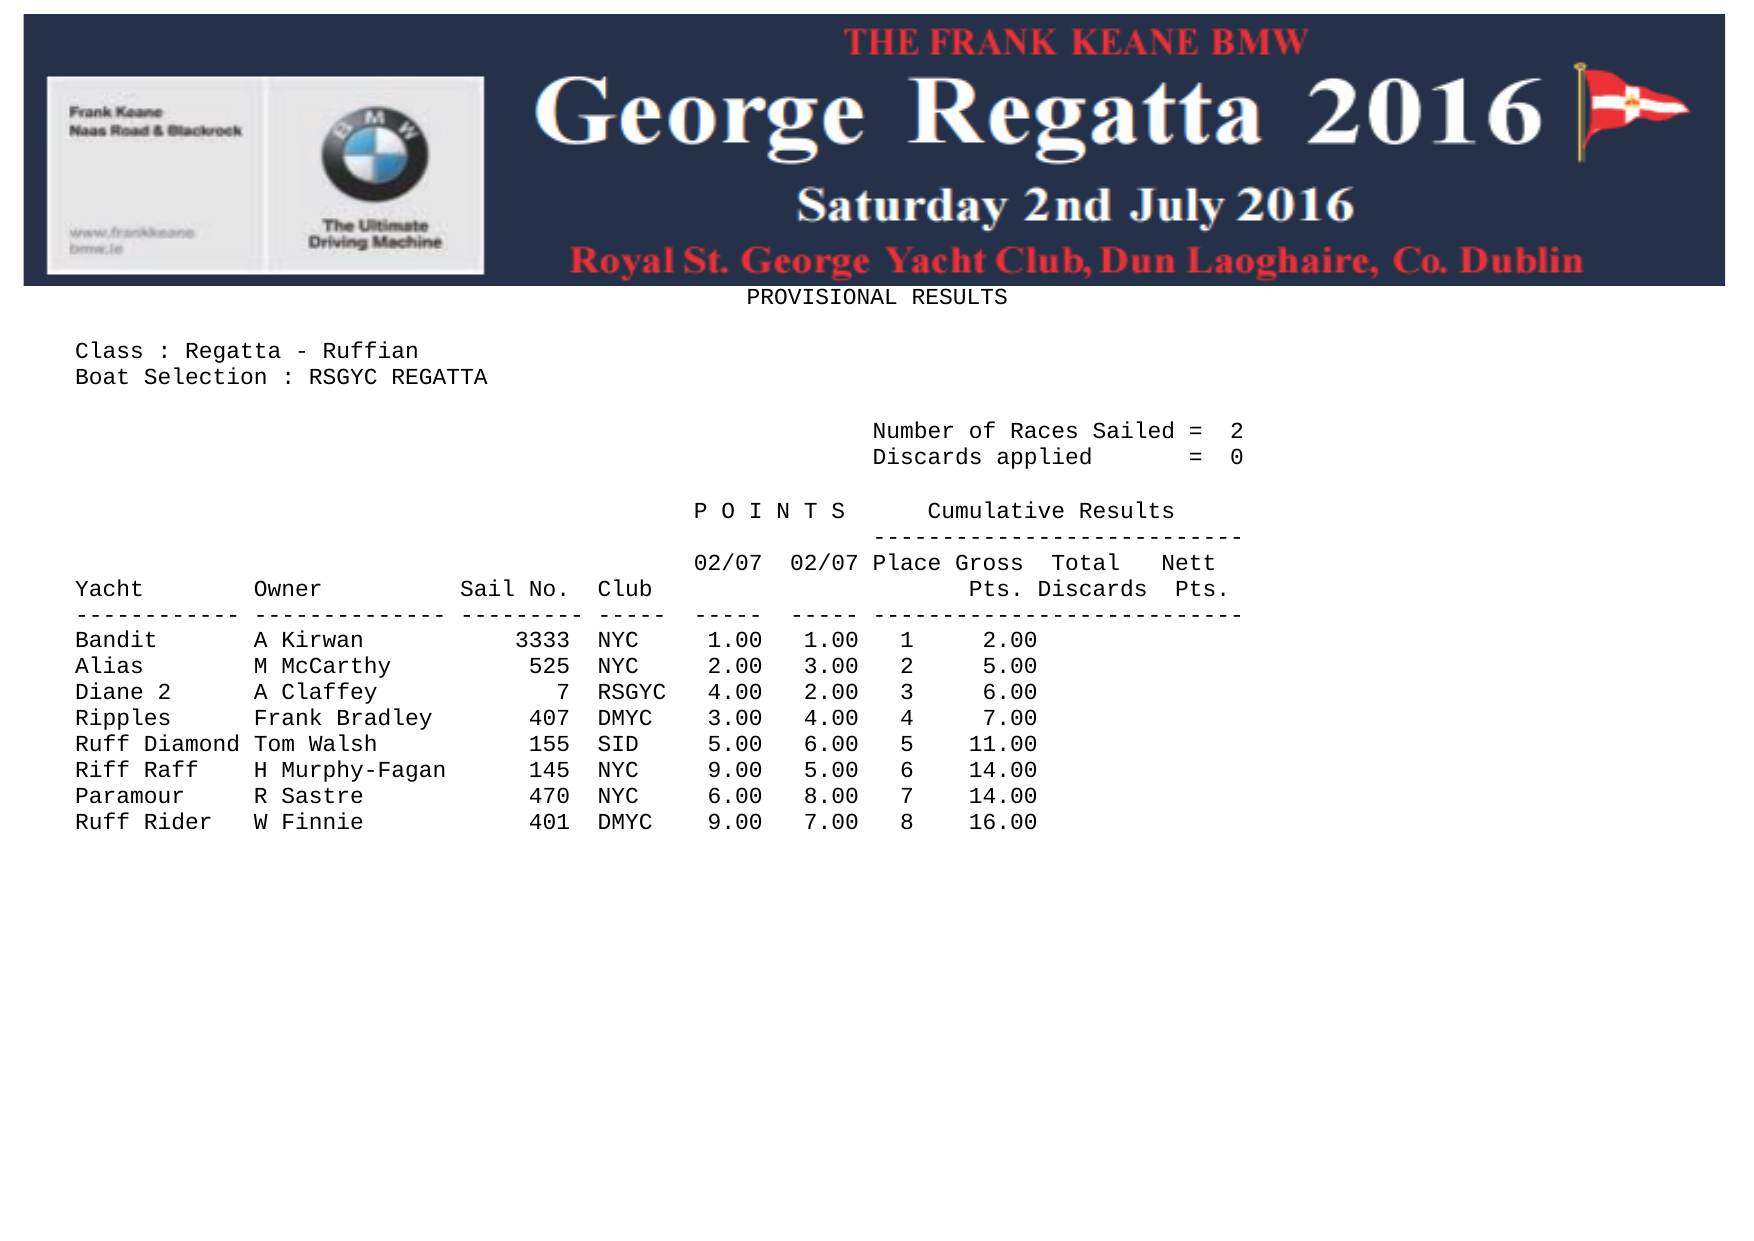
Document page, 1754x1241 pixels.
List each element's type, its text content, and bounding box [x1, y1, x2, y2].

text Number of Races Sailed = 2 [75, 419, 1679, 445]
text Paramour R Sastre 470 NYC 6.00 8.00 7 14.00 [75, 784, 1679, 810]
picture [23, 14, 1727, 286]
text Discards applied = 0 [75, 445, 1679, 471]
text Diane 2 A Claffey 7 RSGYC 4.00 2.00 3 6.00 [75, 681, 1679, 707]
text PROVISIONAL RESULTS [75, 286, 1679, 311]
text Boat Selection : RSGYC REGATTA [75, 365, 1679, 391]
text --------------------------- [75, 525, 1679, 551]
text ------------ -------------- --------- ----- ----- ----- --------------------------- [75, 603, 1679, 629]
text P O I N T S Cumulative Results [75, 499, 1679, 525]
text Ruff Rider W Finnie 401 DMYC 9.00 7.00 8 16.00 [75, 810, 1679, 836]
text 02/07 02/07 Place Gross Total Nett [75, 551, 1679, 577]
text Riff Raff H Murphy-Fagan 145 NYC 9.00 5.00 6 14.00 [75, 758, 1679, 784]
text Bandit A Kirwan 3333 NYC 1.00 1.00 1 2.00 [75, 629, 1679, 655]
text Ripples Frank Bradley 407 DMYC 3.00 4.00 4 7.00 [75, 707, 1679, 733]
text Alias M McCarthy 525 NYC 2.00 3.00 2 5.00 [75, 655, 1679, 681]
text Ruff Diamond Tom Walsh 155 SID 5.00 6.00 5 11.00 [75, 733, 1679, 758]
text Class : Regatta - Ruffian [75, 339, 1679, 365]
text Yacht Owner Sail No. Club Pts. Discards Pts. [75, 577, 1679, 603]
